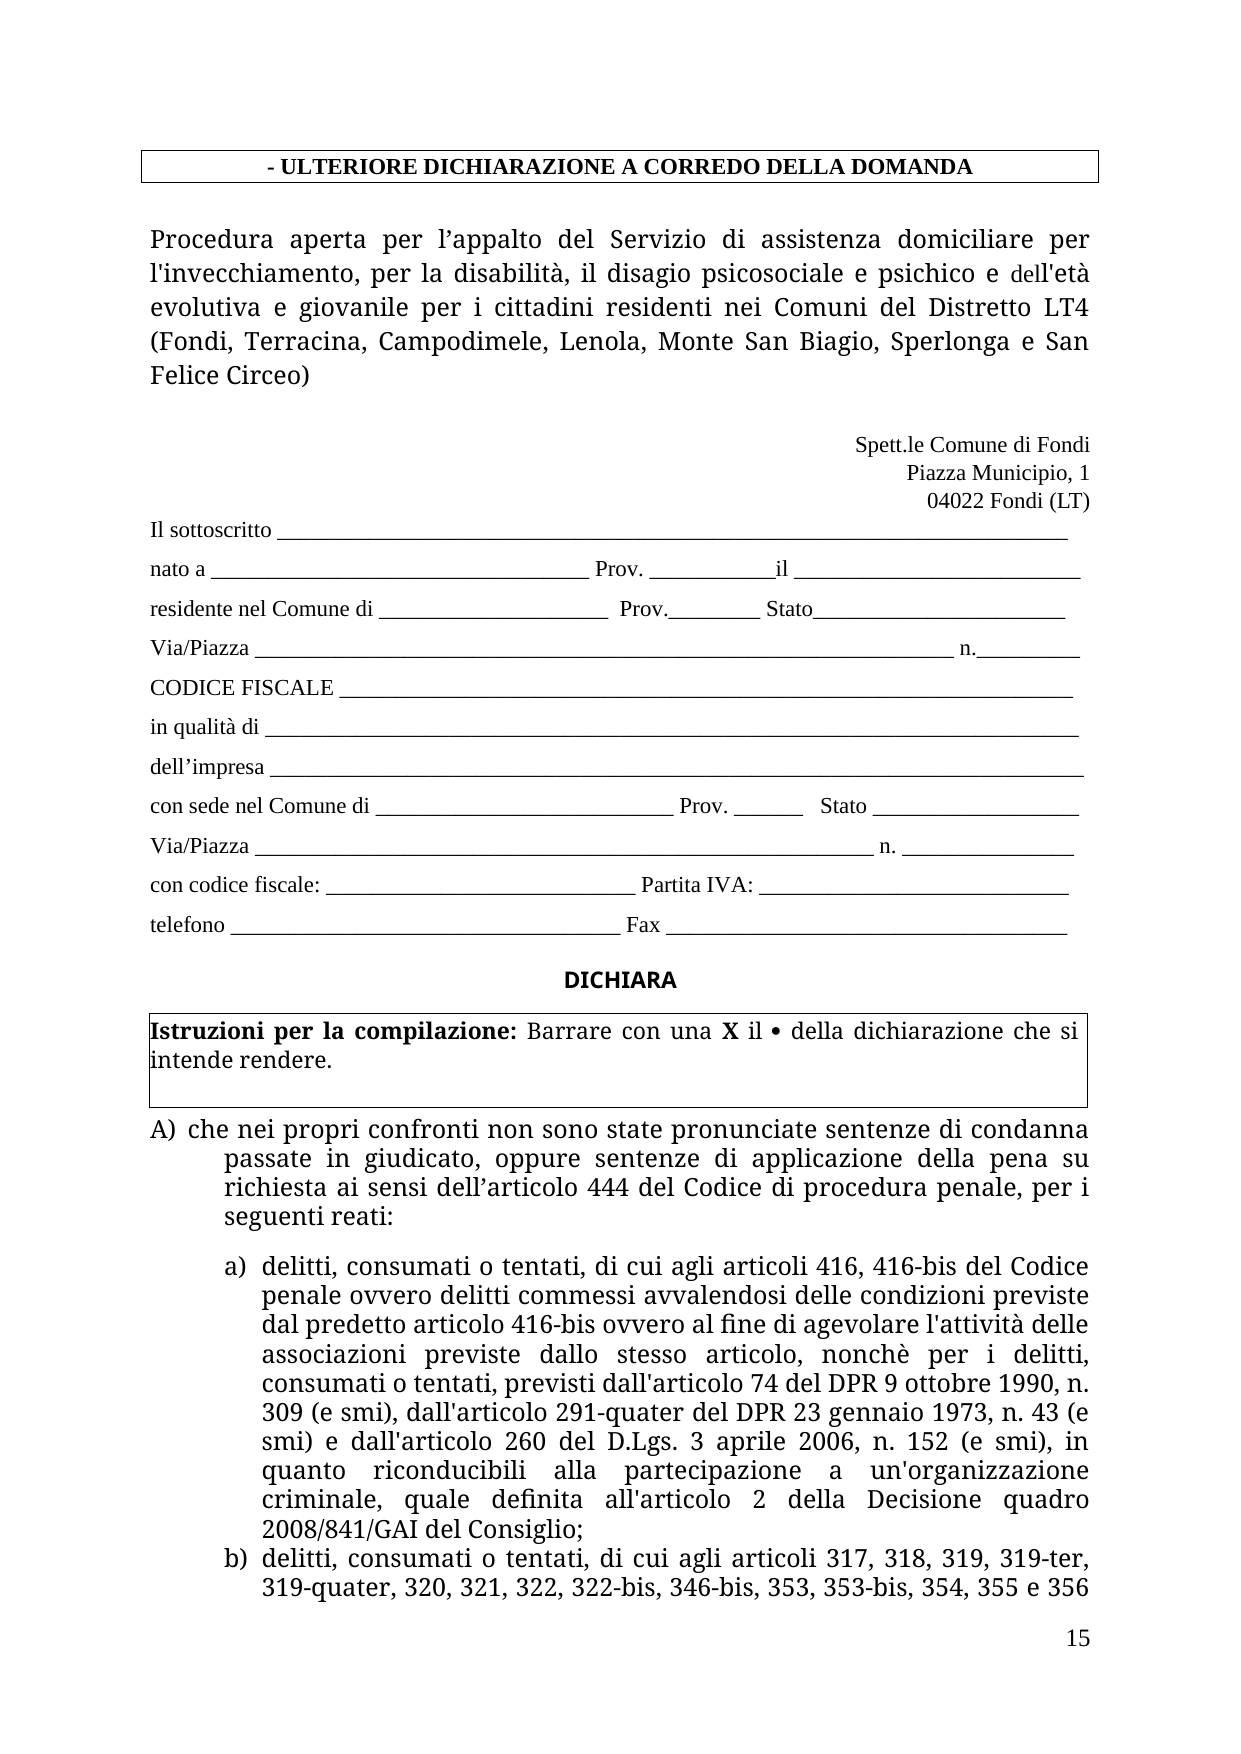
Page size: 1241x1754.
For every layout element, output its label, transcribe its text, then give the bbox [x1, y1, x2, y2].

text Via/Piazza _____________________________________________________________ n._________ [150, 634, 1090, 661]
text telefono __________________________________ Fax ___________________________________ [150, 911, 1090, 937]
list delitti, consumati o tentati, di cui agli articoli 416, 416-bis del Codice penale ovvero delitti commessi avvalendosi delle condizioni previste dal predetto articolo 416-bis ovvero al fine di agevolare l'attività delle associazioni previste dallo stesso articolo, nonchè per i delitti, consumati o tentati, previsti dall'articolo 74 del DPR 9 ottobre 1990, n. 309 (e smi), dall'articolo 291-quater del DPR 23 gennaio 1973, n. 43 (e smi) e dall'articolo 260 del D.Lgs. 3 aprile 2006, n. 152 (e smi), in quanto riconducibili alla partecipazione a un'organizzazione criminale, quale definita all'articolo 2 della Decisione quadro 2008/841/GAI del Consiglio; [224, 1252, 1090, 1544]
text Istruzioni per la compilazione: Barrare con una X il della dichiarazione che si intende rendere. [150, 1014, 1087, 1074]
text 04022 Fondi (LT) [150, 487, 1090, 514]
text in qualità di _______________________________________________________________________ [150, 713, 1090, 740]
text Procedura aperta per l’appalto del Servizio di assistenza domiciliare per l'invecchiamento, per la disabilità, il disagio psicosociale e psichico e dell'età evolutiva e giovanile per i cittadini residenti nei Comuni del Distretto LT4 (Fondi, Terracina, Campodimele, Lenola, Monte San Biagio, Sperlonga e San Felice Circeo) [150, 221, 1090, 392]
text nato a _________________________________ Prov. ___________il _________________________ [150, 555, 1090, 582]
text con sede nel Comune di __________________________ Prov. ______ Stato __________________ [150, 792, 1090, 819]
text Piazza Municipio, 1 [150, 459, 1090, 485]
list che nei propri confronti non sono state pronunciate sentenze di condanna passate in giudicato, oppure sentenze di applicazione della pena su richiesta ai sensi dell’articolo 444 del Codice di procedura penale, per i seguenti reati: [150, 1115, 1090, 1231]
text Via/Piazza ______________________________________________________ n. _______________ [150, 832, 1090, 858]
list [224, 1544, 1090, 1602]
text residente nel Comune di ____________________ Prov.________ Stato______________________ [150, 595, 1090, 621]
text Spett.le Comune di Fondi [150, 431, 1090, 457]
text DICHIARA [150, 969, 1090, 994]
text con codice fiscale: ___________________________ Partita IVA: ___________________________ [150, 871, 1090, 898]
text dell’impresa _______________________________________________________________________ [150, 753, 1090, 779]
text CODICE FISCALE ________________________________________________________________ [150, 674, 1090, 700]
text Il sottoscritto _____________________________________________________________________ [150, 516, 1090, 542]
text - ULTERIORE DICHIARAZIONE A CORREDO DELLA DOMANDA [142, 151, 1098, 182]
